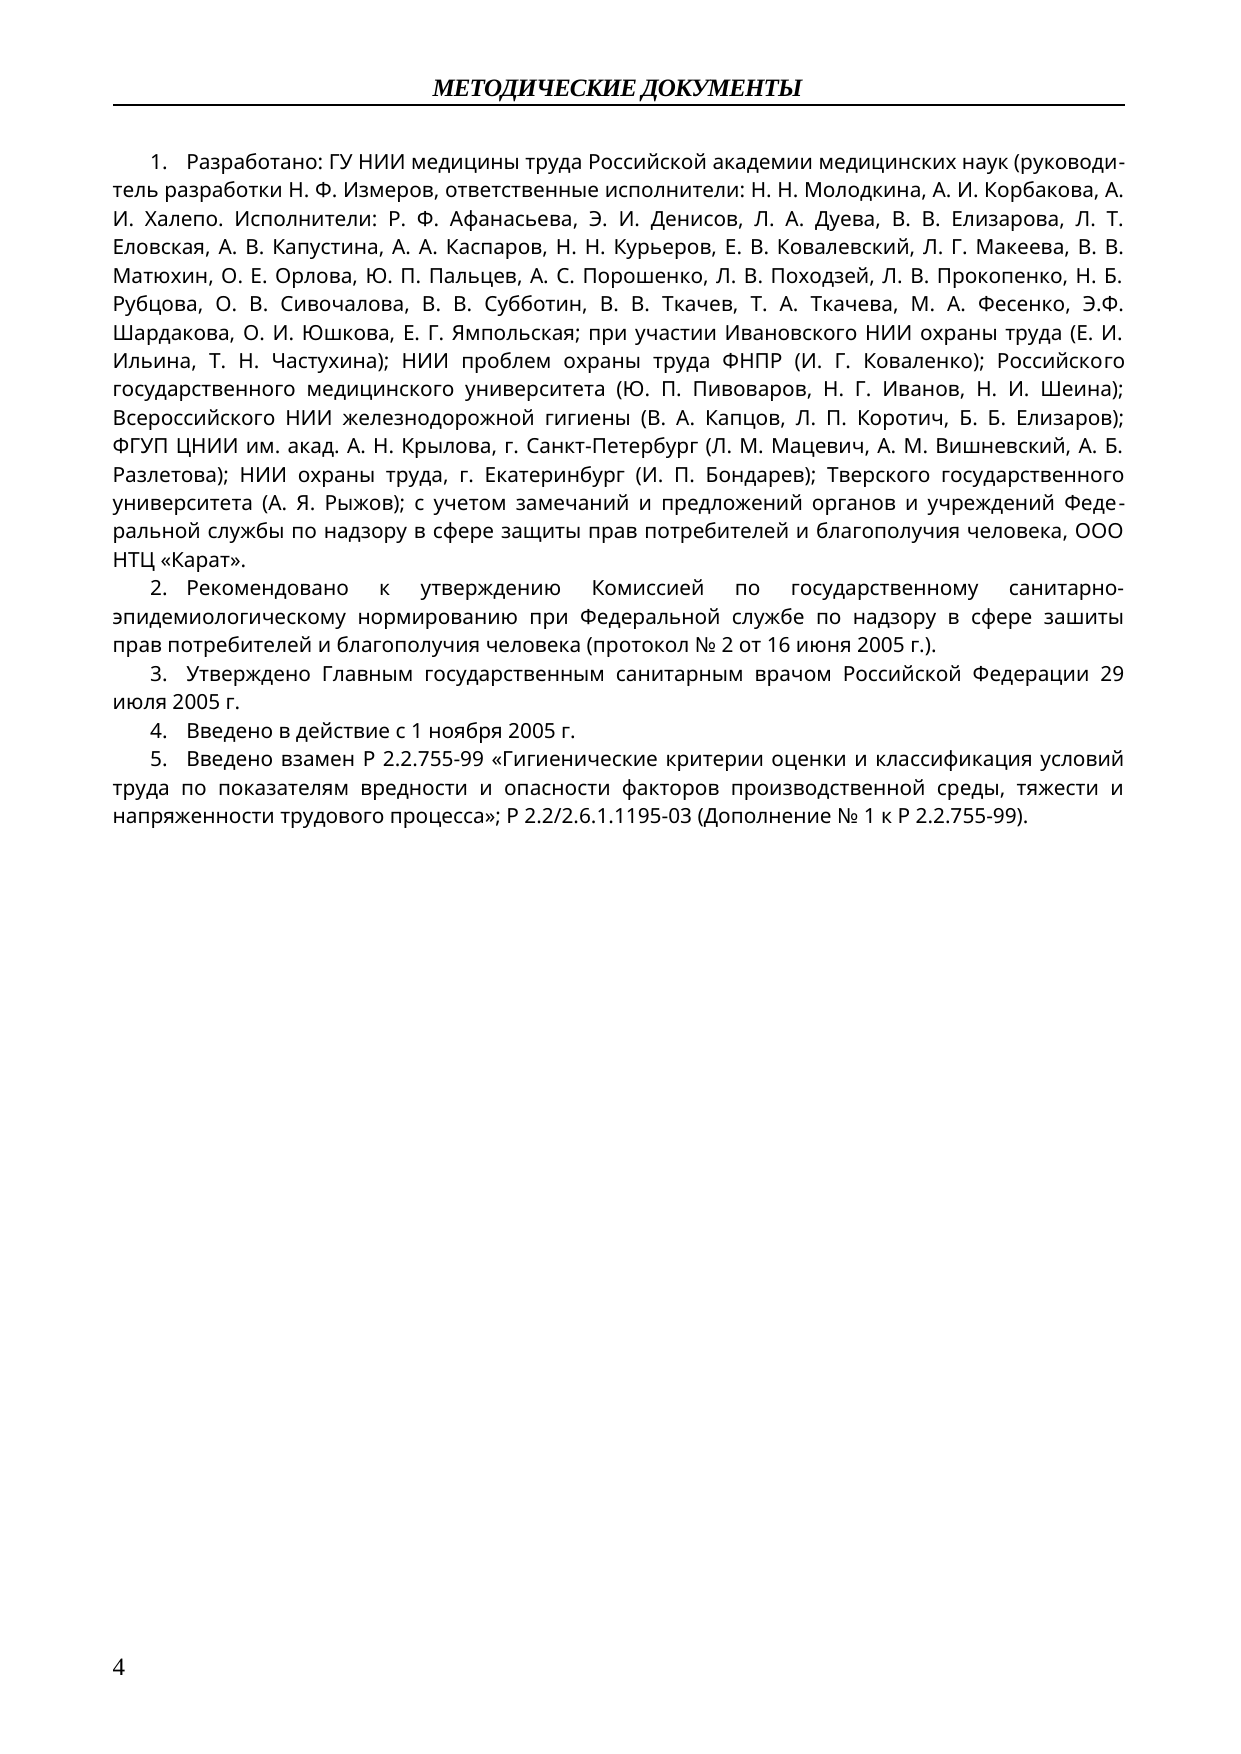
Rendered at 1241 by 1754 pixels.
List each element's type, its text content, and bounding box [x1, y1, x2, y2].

list Разработано: ГУ НИИ медицины труда Российской академии медицинских наук (руководитель разработки Н. Ф. Измеров, ответственные исполнители: Н. Н. Молодкина, А. И. Корбакова, A. И. Халепо. Исполнители: Р. Ф. Афанасьева, Э. И. Денисов, Л. А. Дуева, В. В. Елизарова, Л. Т. Еловская, А. В. Капустина, А. А. Каспаров, Н. Н. Курьеров, Е. В. Ковалевский, Л. Г. Макеева, B. В. Матюхин, О. Е. Орлова, Ю. П. Пальцев, А. С. Порошенко, Л. В. Походзей, Л. В. Прокопенко, Н. Б. Рубцова, О. В. Сивочалова, В. В. Субботин, В. В. Ткачев, Т. А. Ткачева, М. А. Фесенко, Э.Ф. Шардакова, О. И. Юшкова, Е. Г. Ямпольская; при участии Ивановского НИИ охраны труда (Е. И. Ильина, Т. Н. Частухина); НИИ проблем охраны труда ФНПР (И. Г. Коваленко); Российского государственного медицинского университета (Ю. П. Пивоваров, Н. Г. Иванов, Н. И. Шеина); Всероссийского НИИ железнодорожной гигиены (В. А. Капцов, Л. П. Коротич, Б. Б. Елизаров); ФГУП ЦНИИ им. акад. А. Н. Крылова, г. Санкт-Петербург (Л. М. Мацевич, А. М. Вишневский, А. Б. Разлетова); НИИ охраны труда, г. Екатеринбург (И. П. Бондарев); Тверского государственного университета (А. Я. Рыжов); с учетом замечаний и предложений органов и учреждений Федеральной службы по надзору в сфере защиты прав потребителей и благополучия человека, ООО НТЦ «Карат». [112, 147, 1125, 573]
list Введено в действие с 1 ноября . [112, 716, 1125, 744]
list Утверждено Главным государственным санитарным врачом Российской Федерации 29 июля . [112, 659, 1125, 716]
list Введено взамен Р 2.2.755-99 «Гигиенические критерии оценки и классификация условий труда по показателям вредности и опасности факторов производственной среды, тяжести и напряженности трудового процесса»; Р 2.2/2.6.1.1195-03 (Дополнение № 1 к Р 2.2.755-99). [112, 744, 1125, 829]
list Рекомендовано к утверждению Комиссией по государственному санитарно-эпидемиологическому нормированию при Федеральной службе по надзору в сфере зашиты прав потребителей и благополучия человека (протокол № 2 от 16 июня .). [112, 573, 1125, 659]
